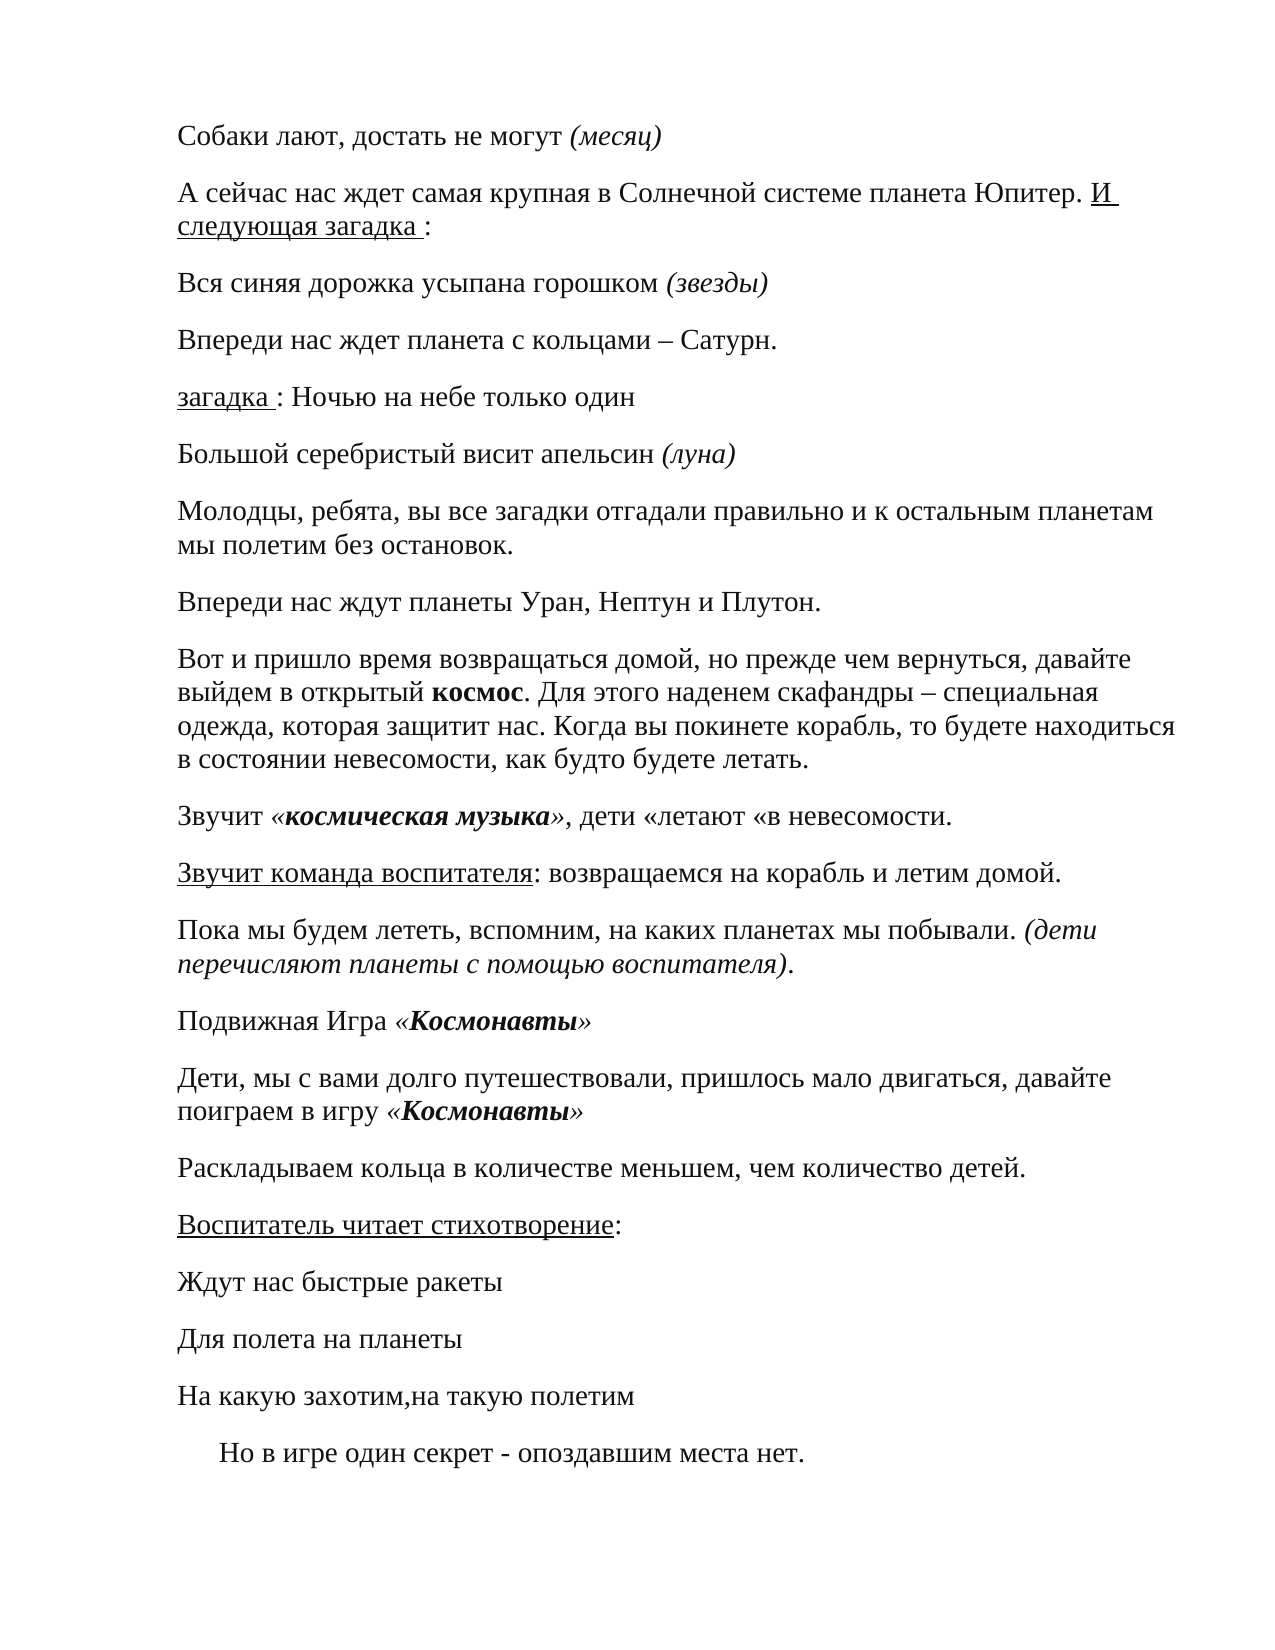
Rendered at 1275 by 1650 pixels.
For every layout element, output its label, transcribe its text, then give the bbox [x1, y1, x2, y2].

text загадка : Ночью на небе только один [177, 379, 1186, 413]
text Пока мы будем лететь, вспомним, на каких планетах мы побывали. (дети перечисляют планеты с помощью воспитателя). [177, 912, 1186, 979]
text Дети, мы с вами долго путешествовали, пришлось мало двигаться, давайте поиграем в игру «Космонавты» [177, 1060, 1186, 1127]
text Большой серебристый висит апельсин (луна) [177, 436, 1186, 470]
text На какую захотим,на такую полетим [177, 1378, 1186, 1412]
text Ждут нас быстрые ракеты [177, 1264, 1186, 1298]
text Впереди нас ждет планета с кольцами – Сатурн. [177, 322, 1186, 356]
text Звучит «космическая музыка», дети «летают «в невесомости. [177, 798, 1186, 832]
text Звучит команда воспитателя: возвращаемся на корабль и летим домой. [177, 856, 1186, 889]
text А сейчас нас ждет самая крупная в Солнечной системе планета Юпитер. И следующая загадка : [177, 175, 1186, 242]
text Вот и пришло время возвращаться домой, но прежде чем вернуться, давайте выйдем в открытый космос. Для этого наденем скафандры – специальная одежда, которая защитит нас. Когда вы покинете корабль, то будете находиться в состоянии невесомости, как будто будете летать. [177, 641, 1186, 775]
text Вся синяя дорожка усыпана горошком (звезды) [177, 266, 1186, 299]
text Впереди нас ждут планеты Уран, Нептун и Плутон. [177, 584, 1186, 617]
text Но в игре один секрет - опоздавшим места нет. [177, 1435, 1186, 1469]
text Раскладываем кольца в количестве меньшем, чем количество детей. [177, 1151, 1186, 1184]
text Молодцы, ребята, вы все загадки отгадали правильно и к остальным планетам мы полетим без остановок. [177, 493, 1186, 561]
text Подвижная Игра «Космонавты» [177, 1003, 1186, 1037]
text Для полета на планеты [177, 1321, 1186, 1355]
text Воспитатель читает стихотворение: [177, 1207, 1186, 1241]
text Собаки лают, достать не могут (месяц) [177, 118, 1186, 152]
